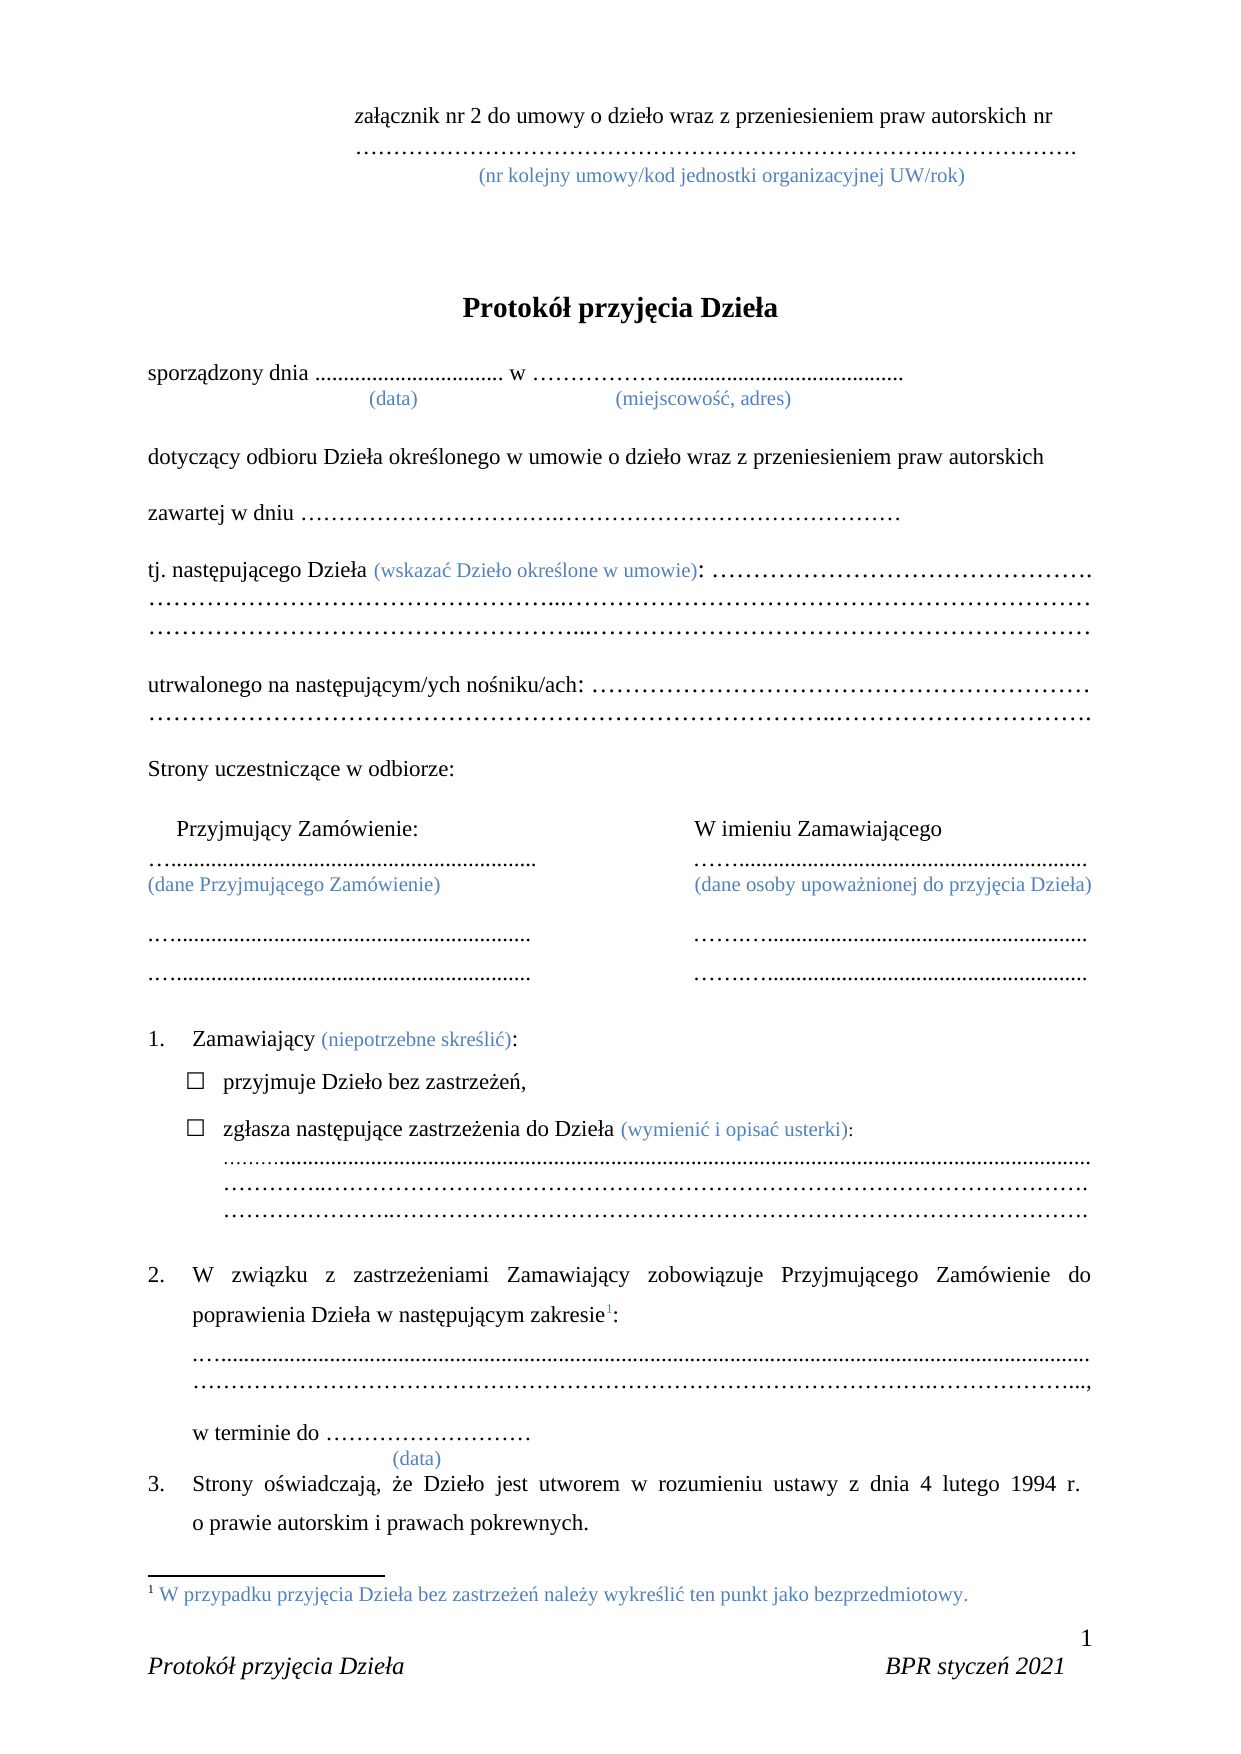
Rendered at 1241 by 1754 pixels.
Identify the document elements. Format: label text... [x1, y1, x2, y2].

text załącznik nr 2 do umowy o dzieło wraz z przeniesieniem praw autorskich nr ………………………………………………………………….………………. [354, 103, 1093, 159]
text (nr kolejny umowy/kod jednostki organizacyjnej UW/rok) [148, 163, 1092, 187]
text Protokół przyjęcia Dzieła [148, 291, 1092, 324]
text dotyczący odbioru Dzieła określonego w umowie o dzieło wraz z przeniesieniem praw autorskich [148, 443, 1092, 470]
text …………………………………………………………………………………….………………..., [148, 1367, 1092, 1393]
text przyjmuje Dzieło bez zastrzeżeń, [148, 1065, 1092, 1096]
text …………………..………………………………………………………………………………. [223, 1196, 1092, 1222]
text (data) (miejscowość, adres) [295, 386, 1092, 410]
text utrwalonego na następującym/ych nośniku/ach: …………………………………………………… ………………………………………………………………………..…………………………. [148, 669, 1092, 726]
text (data) [148, 1446, 1092, 1470]
text (dane Przyjmującego Zamówienie) (dane osoby upoważnionej do przyjęcia Dzieła) [148, 872, 1092, 896]
text w terminie do ……………………… [148, 1419, 1092, 1446]
text .….............................................................. …….…........................................................ [148, 920, 1092, 946]
text …………..………………………………………………………………………………………. [223, 1169, 1092, 1196]
text .…........................................................................................................................................................ [148, 1340, 1092, 1367]
text ……………………………………………...…………………………………………………… [148, 611, 1092, 640]
text .….............................................................. …….…........................................................ [148, 959, 1092, 986]
text Strony uczestniczące w odbiorze: [148, 755, 1092, 781]
list Zamawiający (niepotrzebne skreślić): [148, 1025, 1092, 1052]
text …................................................................ ……............................................................. [148, 846, 1092, 872]
text zawartej w dniu …………………………….……………………………………… [148, 498, 1092, 525]
text tj. następującego Dzieła (wskazać Dzieło określone w umowie): ………………………………………. [148, 554, 1092, 582]
text zgłasza następujące zastrzeżenia do Dzieła (wymienić i opisać usterki): ……….............................................................................................................................................. [148, 1112, 1092, 1169]
list W związku z zastrzeżeniami Zamawiający zobowiązuje Przyjmującego Zamówienie do poprawienia Dzieła w następującym zakresie: [148, 1261, 1092, 1327]
text sporządzony dnia ................................. w ………………......................................... [148, 359, 1092, 386]
text …………………………………………...……………………………………………………… [148, 582, 1092, 611]
list Strony oświadczają, że Dzieło jest utworem w rozumieniu ustawy z dnia 4 lutego 1994 r. o prawie autorskim i prawach pokrewnych. [148, 1470, 1092, 1536]
text Przyjmujący Zamówienie: W imieniu Zamawiającego [148, 815, 1092, 842]
